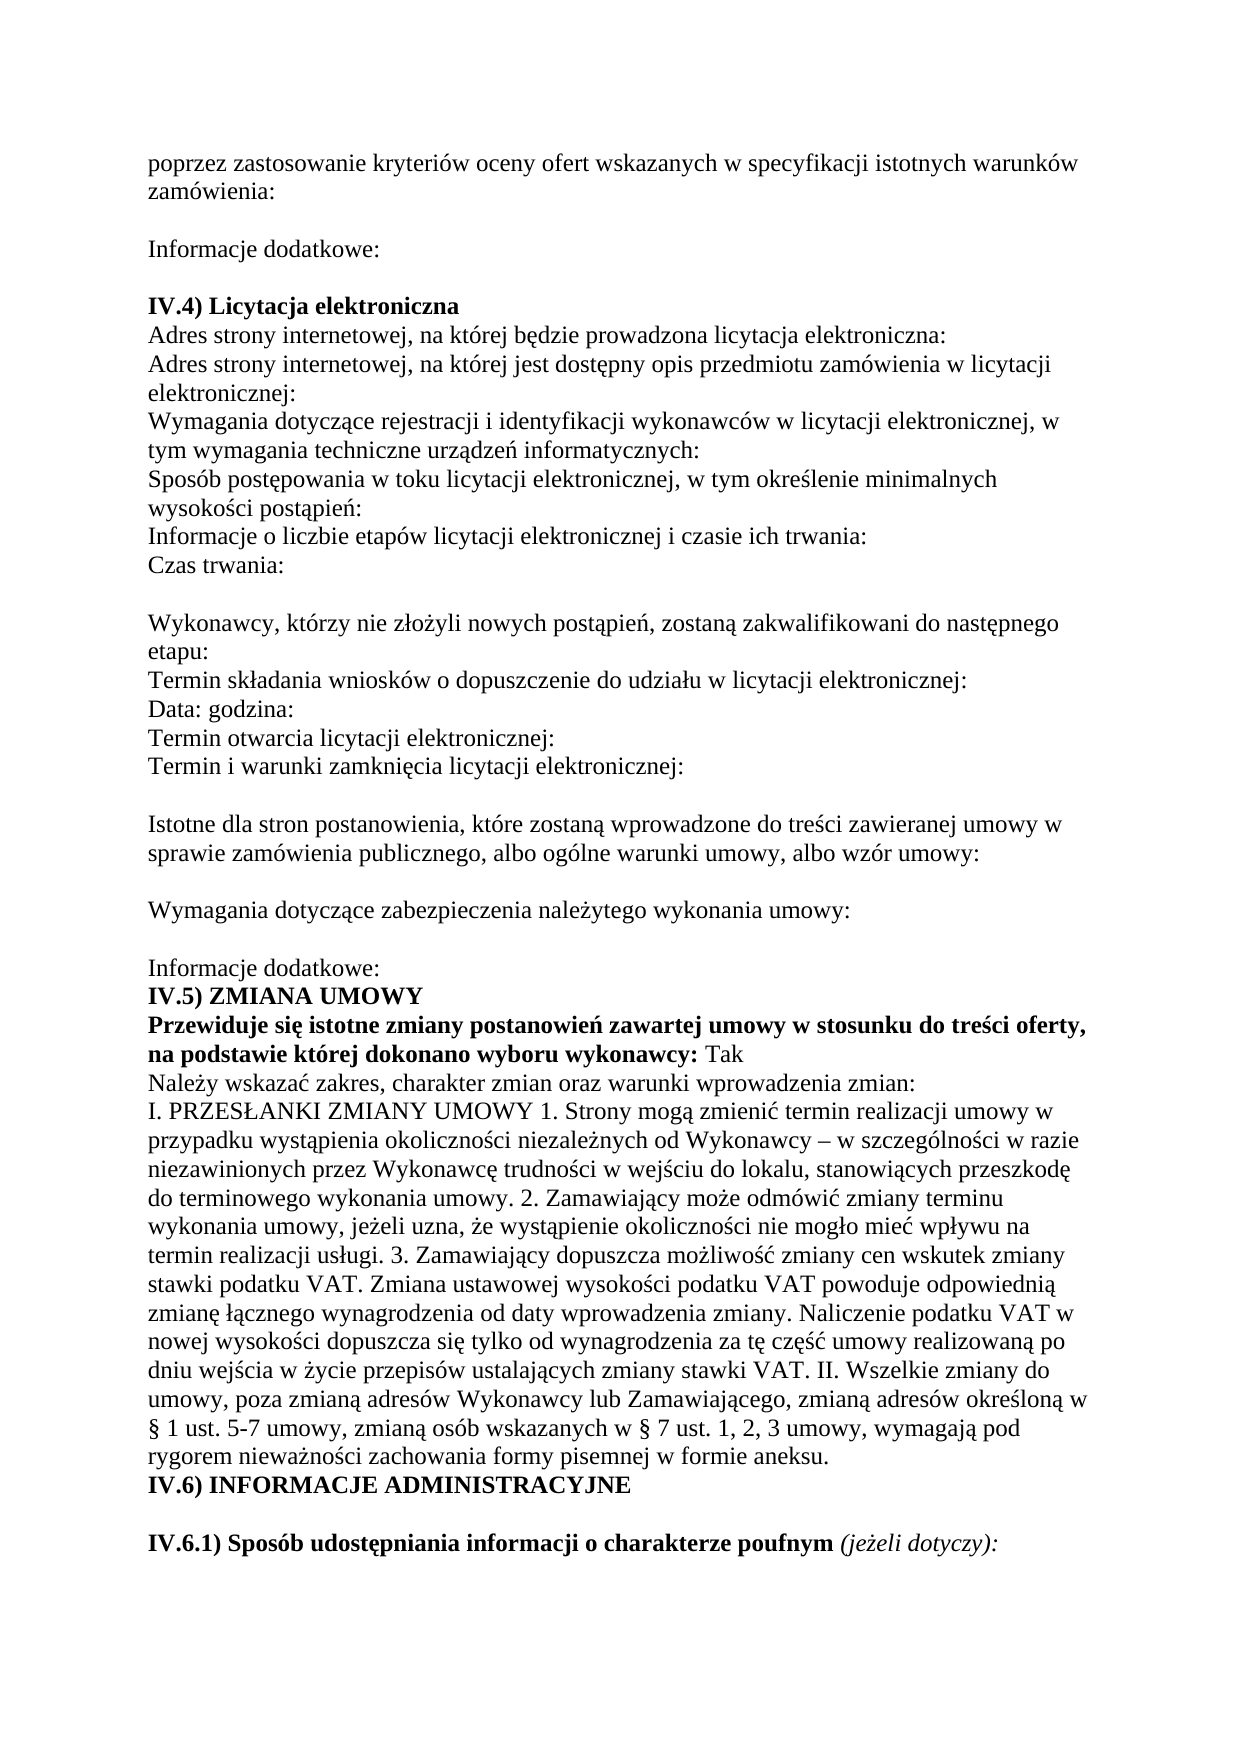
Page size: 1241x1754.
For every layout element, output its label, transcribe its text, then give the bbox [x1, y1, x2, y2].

text Wymagania dotyczące zabezpieczenia należytego wykonania umowy: [148, 866, 1093, 924]
text Sposób postępowania w toku licytacji elektronicznej, w tym określenie minimalnych wysokości postąpień: [148, 464, 1093, 521]
text Termin składania wniosków o dopuszczenie do udziału w licytacji elektronicznej: Data: godzina: Termin otwarcia licytacji elektronicznej: [148, 665, 1093, 751]
text Informacje o liczbie etapów licytacji elektronicznej i czasie ich trwania: [148, 521, 1093, 550]
text Termin i warunki zamknięcia licytacji elektronicznej: [148, 751, 1093, 780]
text Informacje dodatkowe: [148, 924, 1093, 981]
text Istotne dla stron postanowienia, które zostaną wprowadzone do treści zawieranej umowy w sprawie zamówienia publicznego, albo ogólne warunki umowy, albo wzór umowy: [148, 780, 1093, 866]
text Wymagania dotyczące rejestracji i identyfikacji wykonawców w licytacji elektronicznej, w tym wymagania techniczne urządzeń informatycznych: [148, 406, 1093, 464]
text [148, 148, 1093, 349]
text Czas trwania: Wykonawcy, którzy nie złożyli nowych postąpień, zostaną zakwalifikowani do następnego etapu: [148, 550, 1093, 665]
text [148, 981, 1093, 1585]
text Adres strony internetowej, na której jest dostępny opis przedmiotu zamówienia w licytacji elektronicznej: [148, 349, 1093, 406]
